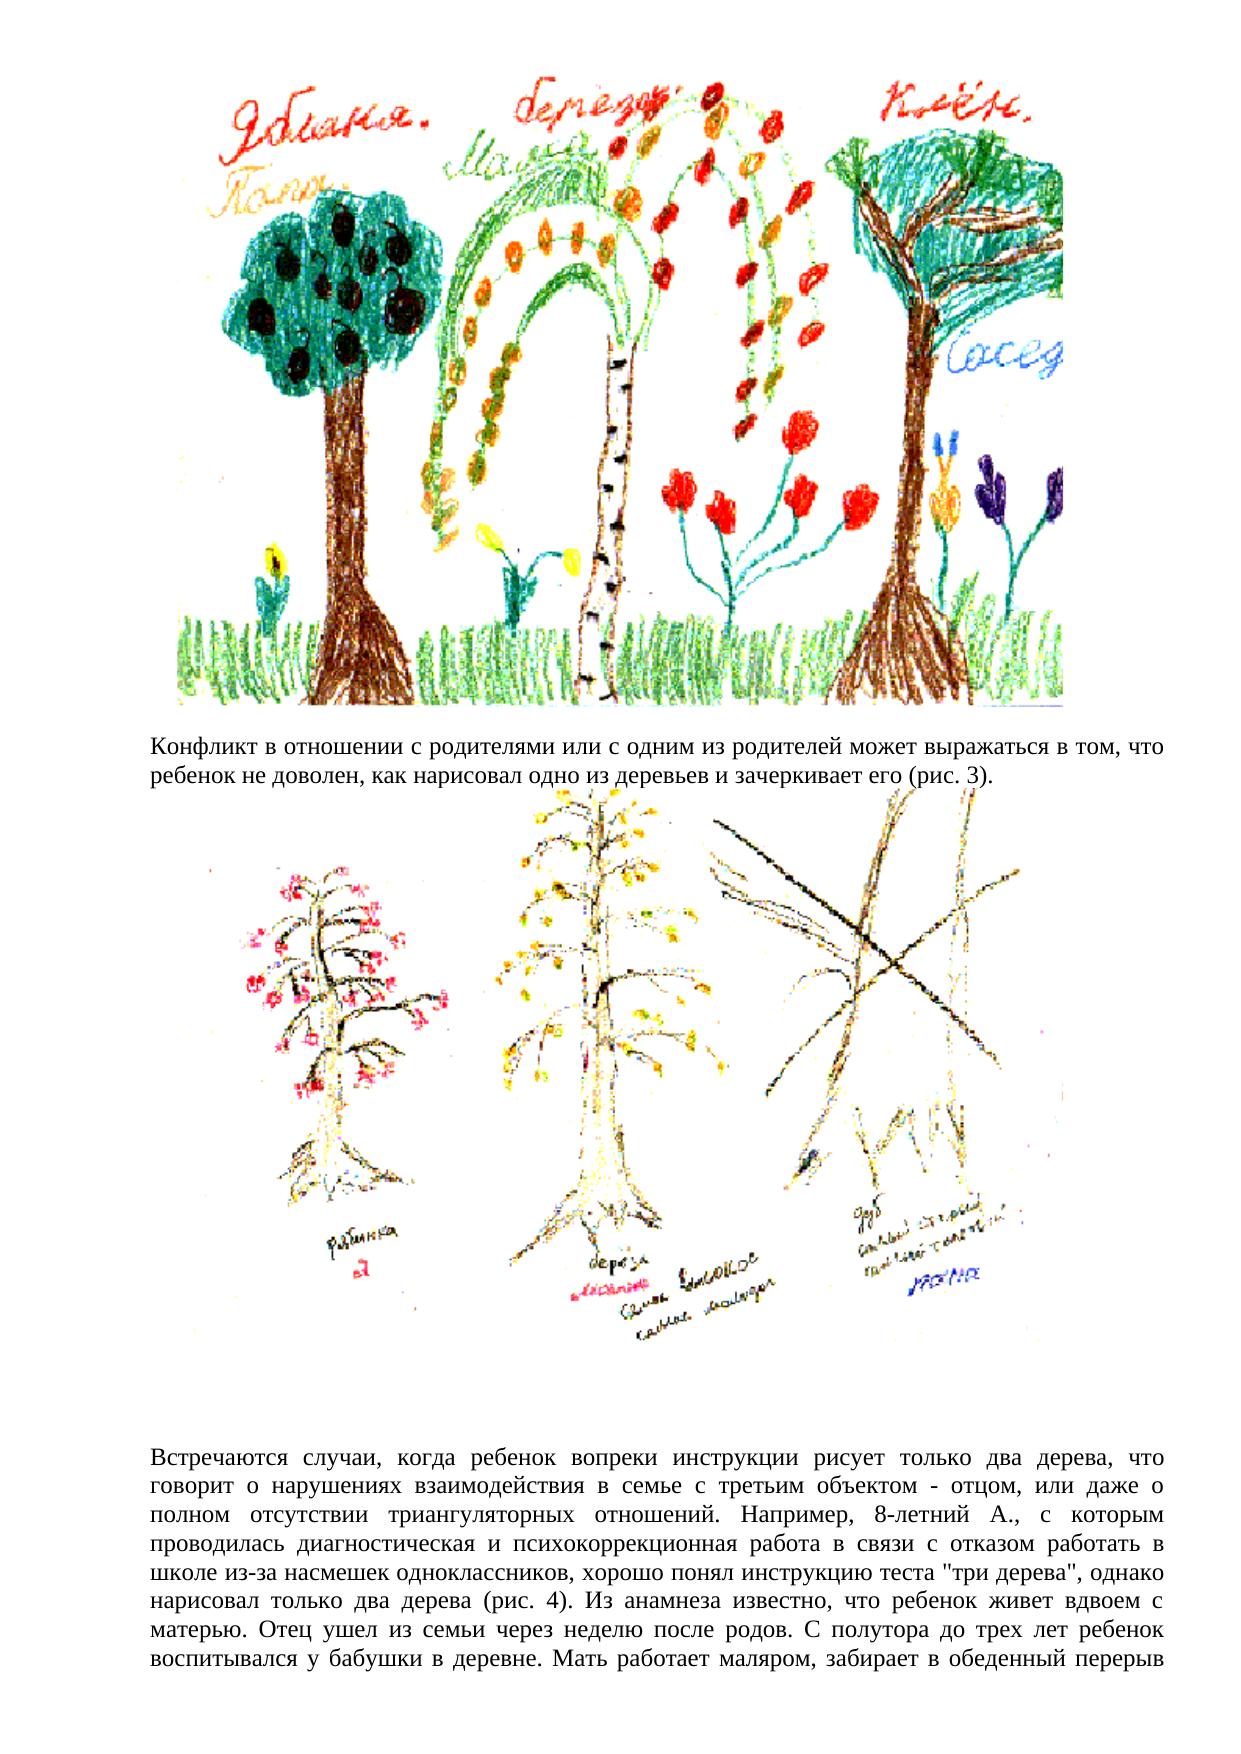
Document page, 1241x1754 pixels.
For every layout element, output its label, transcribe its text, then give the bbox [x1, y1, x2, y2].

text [150, 1442, 1165, 1672]
text Конфликт в отношении с родителями или с одним из родителей может выражаться в том, что ребенок не доволен, как нарисовал одно из деревьев и зачеркивает его (рис. 3). [150, 731, 1165, 789]
picture [177, 75, 1064, 707]
picture [177, 788, 1064, 1417]
